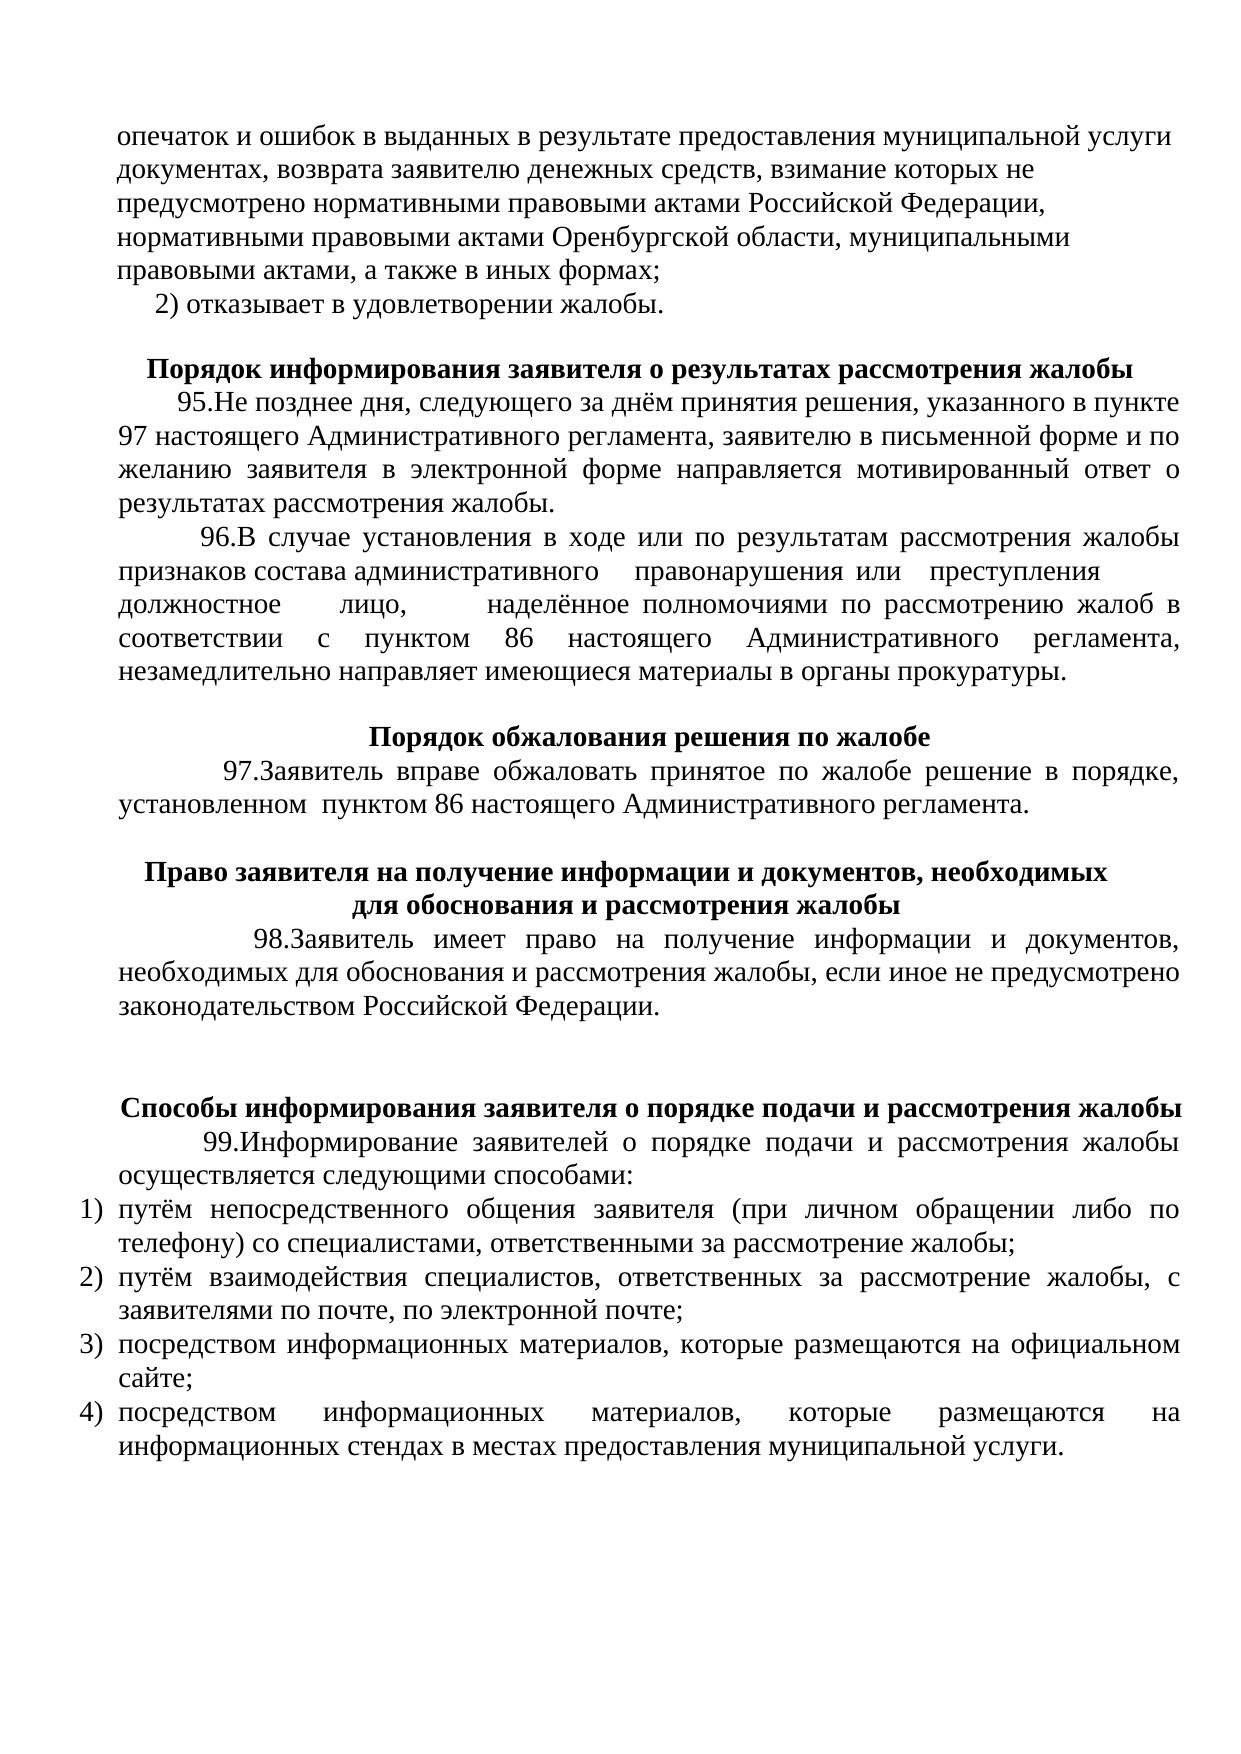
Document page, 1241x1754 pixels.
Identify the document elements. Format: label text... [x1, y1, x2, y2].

text Способы информирования заявителя о порядке подачи и рассмотрения жалобы [118, 1090, 1184, 1123]
text Право заявителя на получение информации и документов, необходимых для обоснования и рассмотрения жалобы [118, 854, 1134, 921]
text 2) отказывает в удовлетворении жалобы. [118, 286, 1181, 319]
text 95.Не позднее дня, следующего за днём принятия решения, указанного в пункте 97 настоящего Административного регламента, заявителю в письменной форме и по желанию заявителя в электронной форме направляется мотивированный ответ о результатах рассмотрения жалобы. [118, 384, 1181, 519]
text 98.Заявитель имеет право на получение информации и документов, необходимых для обоснования и рассмотрения жалобы, если иное не предусмотрено законодательством Российской Федерации. [118, 921, 1181, 1022]
list посредством информационных материалов, которые размещаются на информационных стендах в местах предоставления муниципальной услуги. [79, 1394, 1181, 1461]
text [117, 118, 1181, 286]
list путём взаимодействия специалистов, ответственных за рассмотрение жалобы, с заявителями по почте, по электронной почте; [79, 1259, 1181, 1326]
list посредством информационных материалов, которые размещаются на официальном сайте; [79, 1327, 1181, 1394]
text Порядок информирования заявителя о результатах рассмотрения жалобы [118, 351, 1162, 384]
text 97.Заявитель вправе обжаловать принятое по жалобе решение в порядке, установленном пунктом 86 настоящего Административного регламента. [118, 753, 1181, 820]
text 99.Информирование заявителей о порядке подачи и рассмотрения жалобы осуществляется следующими способами: [118, 1124, 1181, 1191]
text 96.В случае установления в ходе или по результатам рассмотрения жалобы признаков состава административного правонарушения или преступления должностное лицо, наделённое полномочиями по рассмотрению жалоб в соответствии с пунктом 86 настоящего Административного регламента, незамедлительно направляет имеющиеся материалы в органы прокуратуры. [118, 519, 1181, 687]
list путём непосредственного общения заявителя (при личном обращении либо по телефону) со специалистами, ответственными за рассмотрение жалобы; [79, 1191, 1181, 1258]
text Порядок обжалования решения по жалобе [118, 719, 1181, 753]
